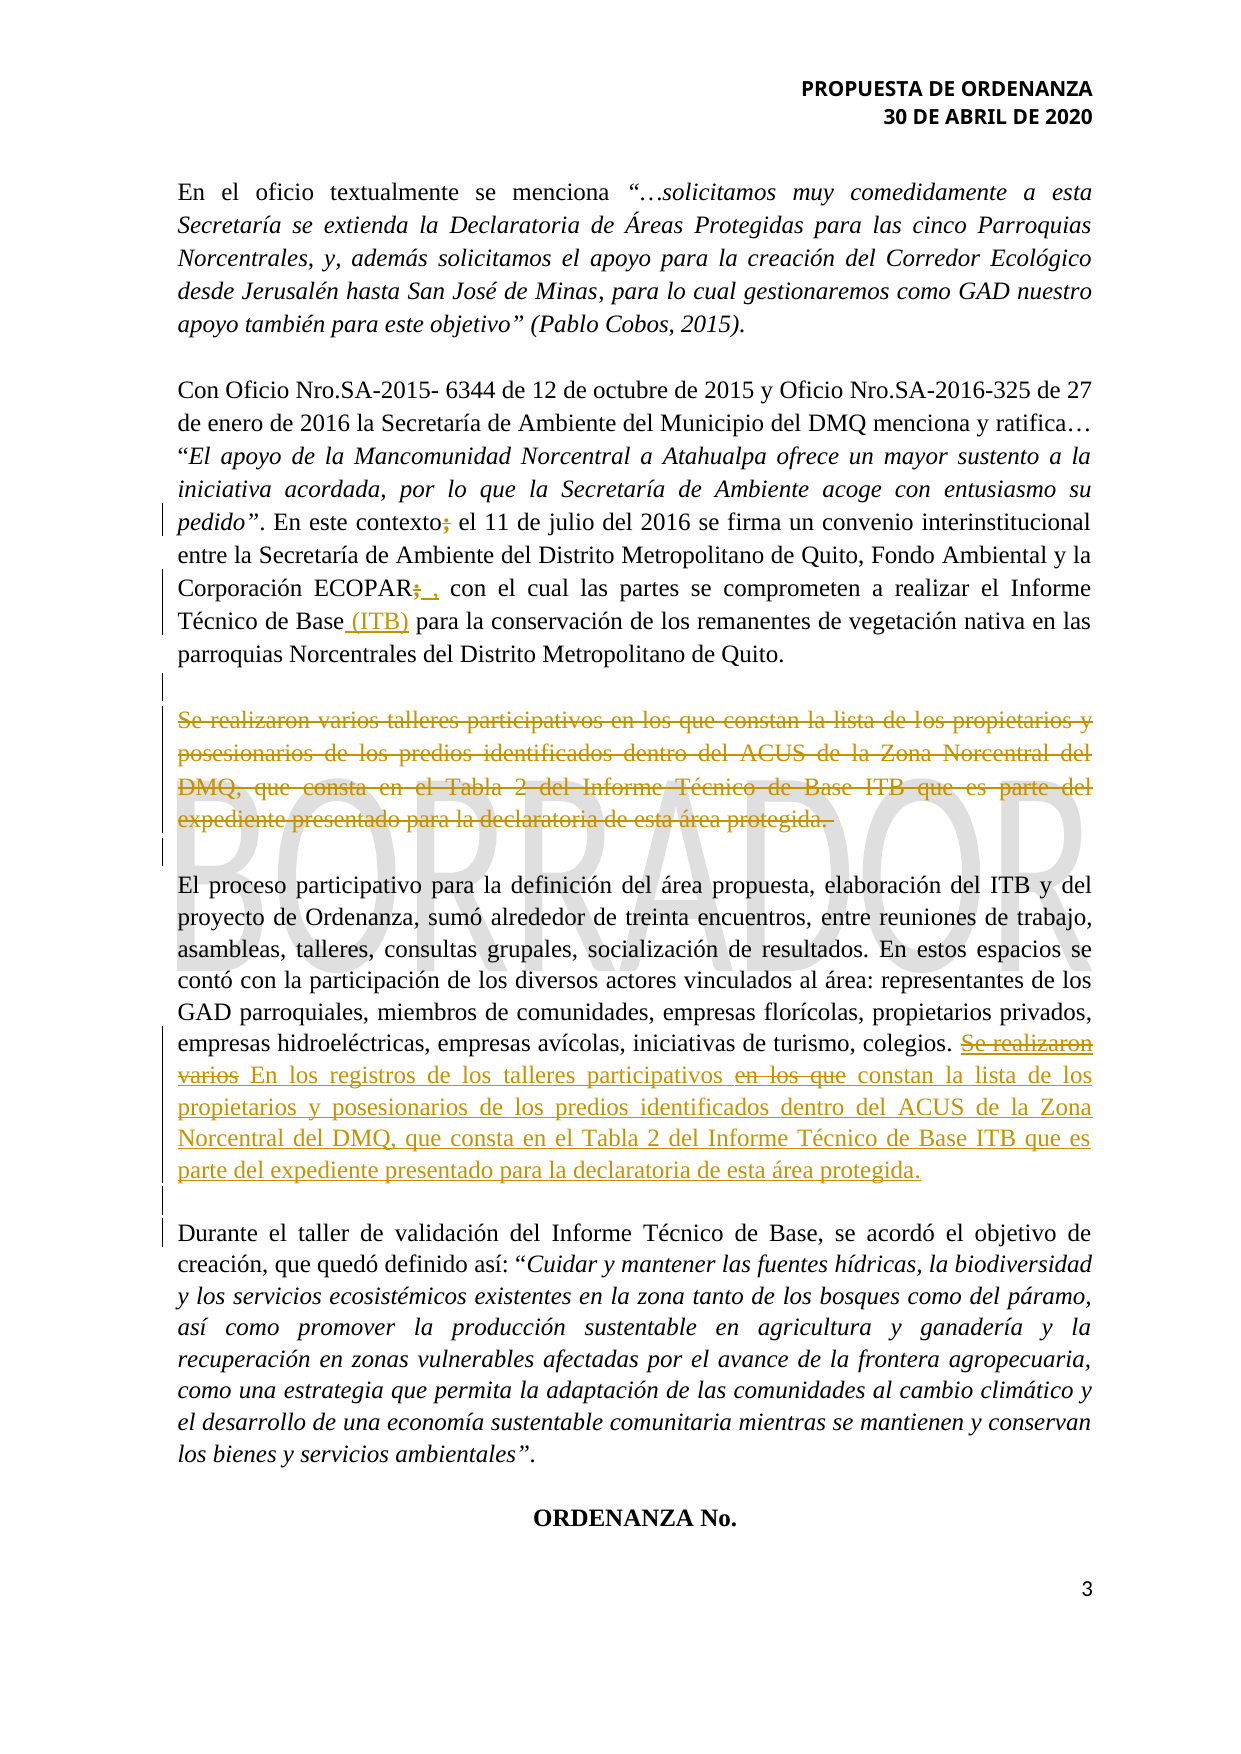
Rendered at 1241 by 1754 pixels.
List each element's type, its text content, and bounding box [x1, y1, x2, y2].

text Durante el taller de validación del Informe Técnico de Base, se acordó el objetivo de creación, que quedó definido así: “Cuidar y mantener las fuentes hídricas, la biodiversidad y los servicios ecosistémicos existentes en la zona tanto de los bosques como del páramo, así como promover la producción sustentable en agricultura y ganadería y la recuperación en zonas vulnerables afectadas por el avance de la frontera agropecuaria, como una estrategia que permita la adaptación de las comunidades al cambio climático y el desarrollo de una economía sustentable comunitaria mientras se mantienen y conservan los bienes y servicios ambientales”. [177, 1218, 1092, 1467]
text El proceso participativo para la definición del área propuesta, elaboración del ITB y del proyecto de Ordenanza, sumó alrededor de treinta encuentros, entre reuniones de trabajo, asambleas, talleres, consultas grupales, socialización de resultados. En estos espacios se contó con la participación de los diversos actores vinculados al área: representantes de los GAD parroquiales, miembros de comunidades, empresas florícolas, propietarios privados, empresas hidroeléctricas, empresas avícolas, iniciativas de turismo, colegios. [177, 871, 1092, 1085]
text ORDENANZA No. [177, 1503, 1092, 1532]
text Con Oficio Nro.SA-2015- 6344 de 12 de octubre de 2015 y Oficio Nro.SA-2016-325 de 27 de enero de 2016 la Secretaría de Ambiente del Municipio del DMQ menciona y ratifica… “El apoyo de la Mancomunidad Norcentral a Atahualpa ofrece un mayor sustento a la iniciativa acordada, por lo que la Secretaría de Ambiente acoge con entusiasmo su pedido”. En este contexto; el 11 de julio del 2016 se firma un convenio interinstitucional entre la Secretaría de Ambiente del Distrito Metropolitano de Quito, Fondo Ambiental y la Corporación ECOPAR; con el cual las partes se comprometen a realizar el Informe Técnico de Base para la conservación de los remanentes de vegetación nativa en las parroquias Norcentrales del Distrito Metropolitano de Quito. [177, 375, 1092, 668]
text El proceso participativo para la definición del área propuesta, elaboración del ITB y del proyecto de Ordenanza, sumó alrededor de treinta encuentros, entre reuniones de trabajo, asambleas, talleres, consultas grupales, socialización de resultados. En estos espacios se contó con la participación de los diversos actores vinculados al área: representantes de los GAD parroquiales, miembros de comunidades, empresas florícolas, propietarios privados, empresas hidroeléctricas, empresas avícolas, iniciativas de turismo, colegios. [177, 1118, 1092, 1183]
text En el oficio textualmente se menciona “…solicitamos muy comedidamente a esta Secretaría se extienda la Declaratoria de Áreas Protegidas para las cinco Parroquias Norcentrales, y, además solicitamos el apoyo para la creación del Corredor Ecológico desde Jerusalén hasta San José de Minas, para lo cual gestionaremos como GAD nuestro apoyo también para este objetivo” (Pablo Cobos, 2015). [177, 177, 1092, 338]
